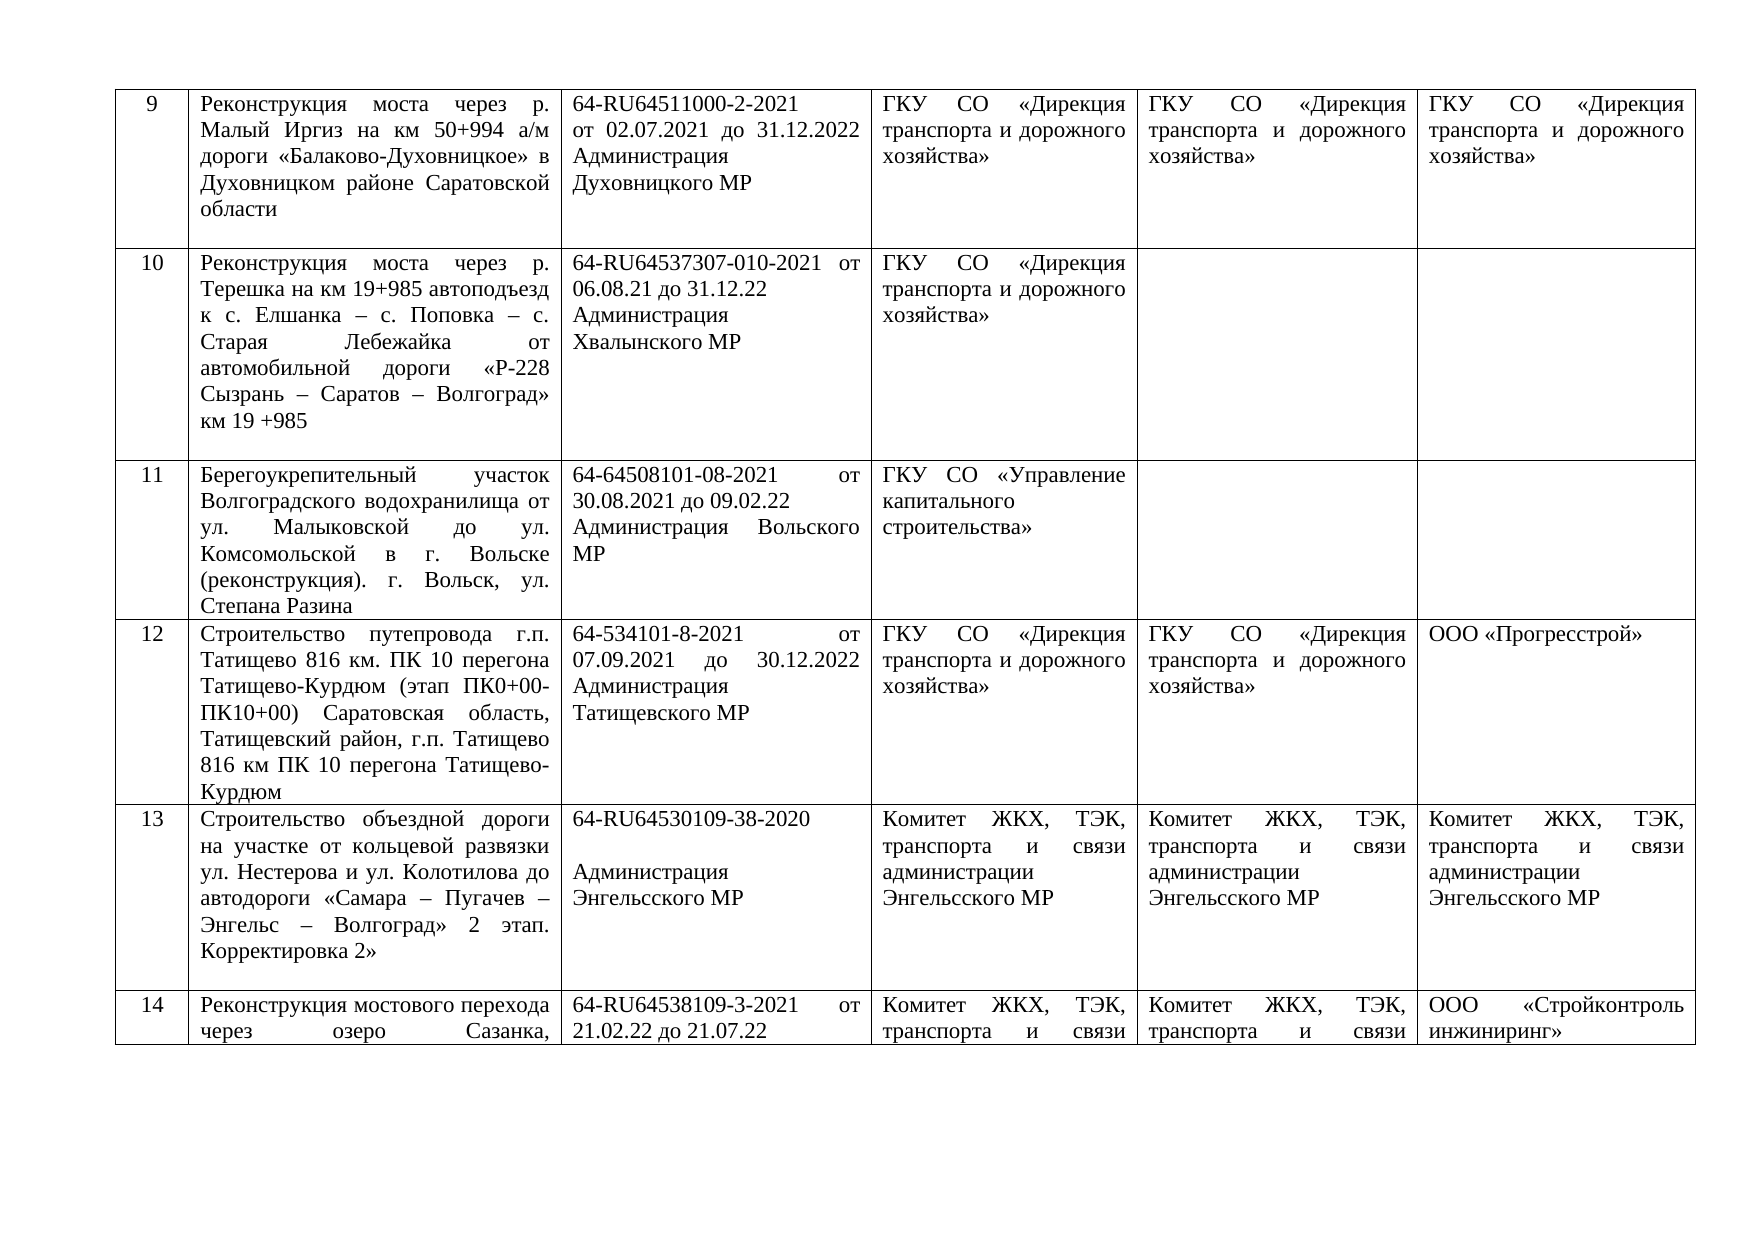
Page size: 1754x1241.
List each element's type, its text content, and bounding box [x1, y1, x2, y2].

table_cell 12 [116, 620, 188, 804]
table_cell 64-RU64537307-010-2021 от 06.08.21 до 31.12.22 Администрация Хвалынского МР [562, 249, 871, 459]
table_cell ГКУ СО «Дирекция транспорта и дорожного хозяйства» [872, 90, 1137, 248]
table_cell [1418, 991, 1695, 1043]
table_cell [1418, 461, 1695, 619]
table_cell ГКУ СО «Дирекция транспорта и дорожного хозяйства» [872, 249, 1137, 459]
table_cell 9 [116, 90, 188, 248]
table_cell Строительство путепровода г.п. Татищево 816 км. ПК 10 перегона Татищево-Курдюм (этап ПК0+00-ПК10+00) Саратовская область, Татищевский район, г.п. Татищево 816 км ПК 10 перегона Татищево-Курдюм [189, 620, 561, 804]
table_cell 13 [116, 805, 188, 990]
table_cell ГКУ СО «Дирекция транспорта и дорожного хозяйства» [872, 620, 1137, 804]
table_cell Комитет ЖКХ, ТЭК, транспорта и связи администрации Энгельсского МР [1418, 805, 1695, 990]
table_cell 14 [116, 991, 188, 1043]
table_cell Реконструкция моста через р. Малый Иргиз на км 50+994 а/м дороги «Балаково-Духовницкое» в Духовницком районе Саратовской области [189, 90, 561, 248]
table_cell [1418, 249, 1695, 459]
table_cell 64-RU64530109-38-2020 Администрация Энгельсского МР [562, 805, 871, 990]
table_cell ГКУ СО «Дирекция транспорта и дорожного хозяйства» [1138, 620, 1417, 804]
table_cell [1138, 991, 1417, 1043]
table_cell ГКУ СО «Дирекция транспорта и дорожного хозяйства» [1138, 90, 1417, 248]
table_cell 64-534101-8-2021 от 07.09.2021 до 30.12.2022 Администрация Татищевского МР [562, 620, 871, 804]
table_cell [1138, 461, 1417, 619]
table_cell ООО «Прогресстрой» [1418, 620, 1695, 804]
table_cell Строительство объездной дороги на участке от кольцевой развязки ул. Нестерова и ул. Колотилова до автодороги «Самара – Пугачев – Энгельс – Волгоград» 2 этап. Корректировка 2» [189, 805, 561, 990]
table_cell 64-64508101-08-2021 от 30.08.2021 до 09.02.22 Администрация Вольского МР [562, 461, 871, 619]
table_cell ГКУ СО «Дирекция транспорта и дорожного хозяйства» [1418, 90, 1695, 248]
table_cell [562, 991, 871, 1043]
table_cell Берегоукрепительный участок Волгоградского водохранилища от ул. Малыковской до ул. Комсомольской в г. Вольске (реконструкция). г. Вольск, ул. Степана Разина [189, 461, 561, 619]
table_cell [189, 991, 561, 1043]
table_cell 10 [116, 249, 188, 459]
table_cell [872, 991, 1137, 1043]
table_cell Реконструкция моста через р. Терешка на км 19+985 автоподъезд к с. Елшанка – с. Поповка – с. Старая Лебежайка от автомобильной дороги «Р-228 Сызрань – Саратов – Волгоград» км 19 +985 [189, 249, 561, 459]
table_cell [1138, 249, 1417, 459]
table_cell Комитет ЖКХ, ТЭК, транспорта и связи администрации Энгельсского МР [1138, 805, 1417, 990]
table_cell Комитет ЖКХ, ТЭК, транспорта и связи администрации Энгельсского МР [872, 805, 1137, 990]
table_cell ГКУ СО «Управление капитального строительства» [872, 461, 1137, 619]
table_cell 11 [116, 461, 188, 619]
table_cell 64-RU64511000-2-2021 от 02.07.2021 до 31.12.2022 Администрация Духовницкого МР [562, 90, 871, 248]
